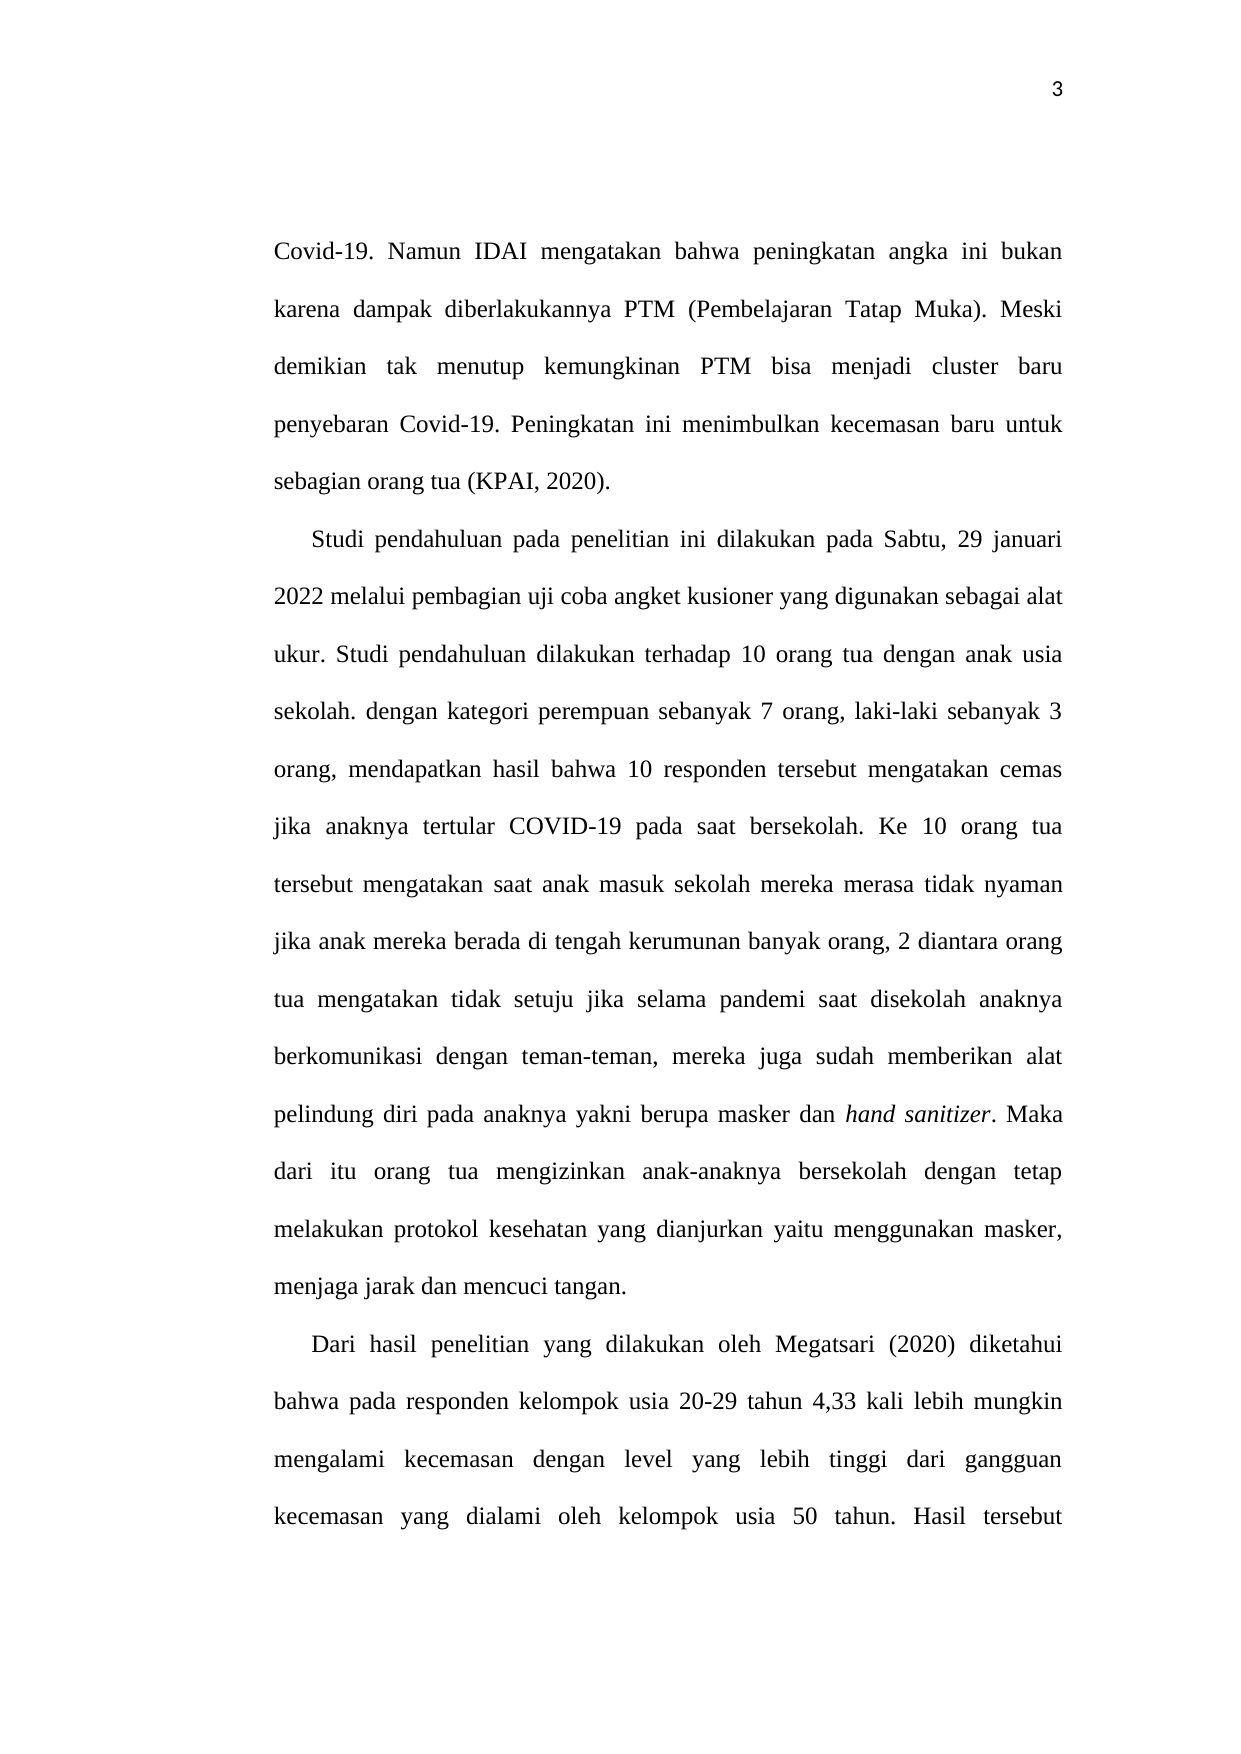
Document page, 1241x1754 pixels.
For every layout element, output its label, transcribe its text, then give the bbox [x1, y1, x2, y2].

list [273, 236, 1063, 495]
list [274, 1329, 1063, 1530]
list Studi pendahuluan pada penelitian ini dilakukan pada Sabtu, 29 januari 2022 melalui pembagian uji coba angket kusioner yang digunakan sebagai alat ukur. Studi pendahuluan dilakukan terhadap 10 orang tua dengan anak usia sekolah. dengan kategori perempuan sebanyak 7 orang, laki-laki sebanyak 3 orang, mendapatkan hasil bahwa 10 responden tersebut mengatakan cemas jika anaknya tertular COVID-19 pada saat bersekolah. Ke 10 orang tua tersebut mengatakan saat anak masuk sekolah mereka merasa tidak nyaman jika anak mereka berada di tengah kerumunan banyak orang, 2 diantara orang tua mengatakan tidak setuju jika selama pandemi saat disekolah anaknya berkomunikasi dengan teman-teman, mereka juga sudah memberikan alat pelindung diri pada anaknya yakni berupa masker dan hand sanitizer. Maka dari itu orang tua mengizinkan anak-anaknya bersekolah dengan tetap melakukan protokol kesehatan yang dianjurkan yaitu menggunakan masker, menjaga jarak dan mencuci tangan. [274, 524, 1063, 1300]
